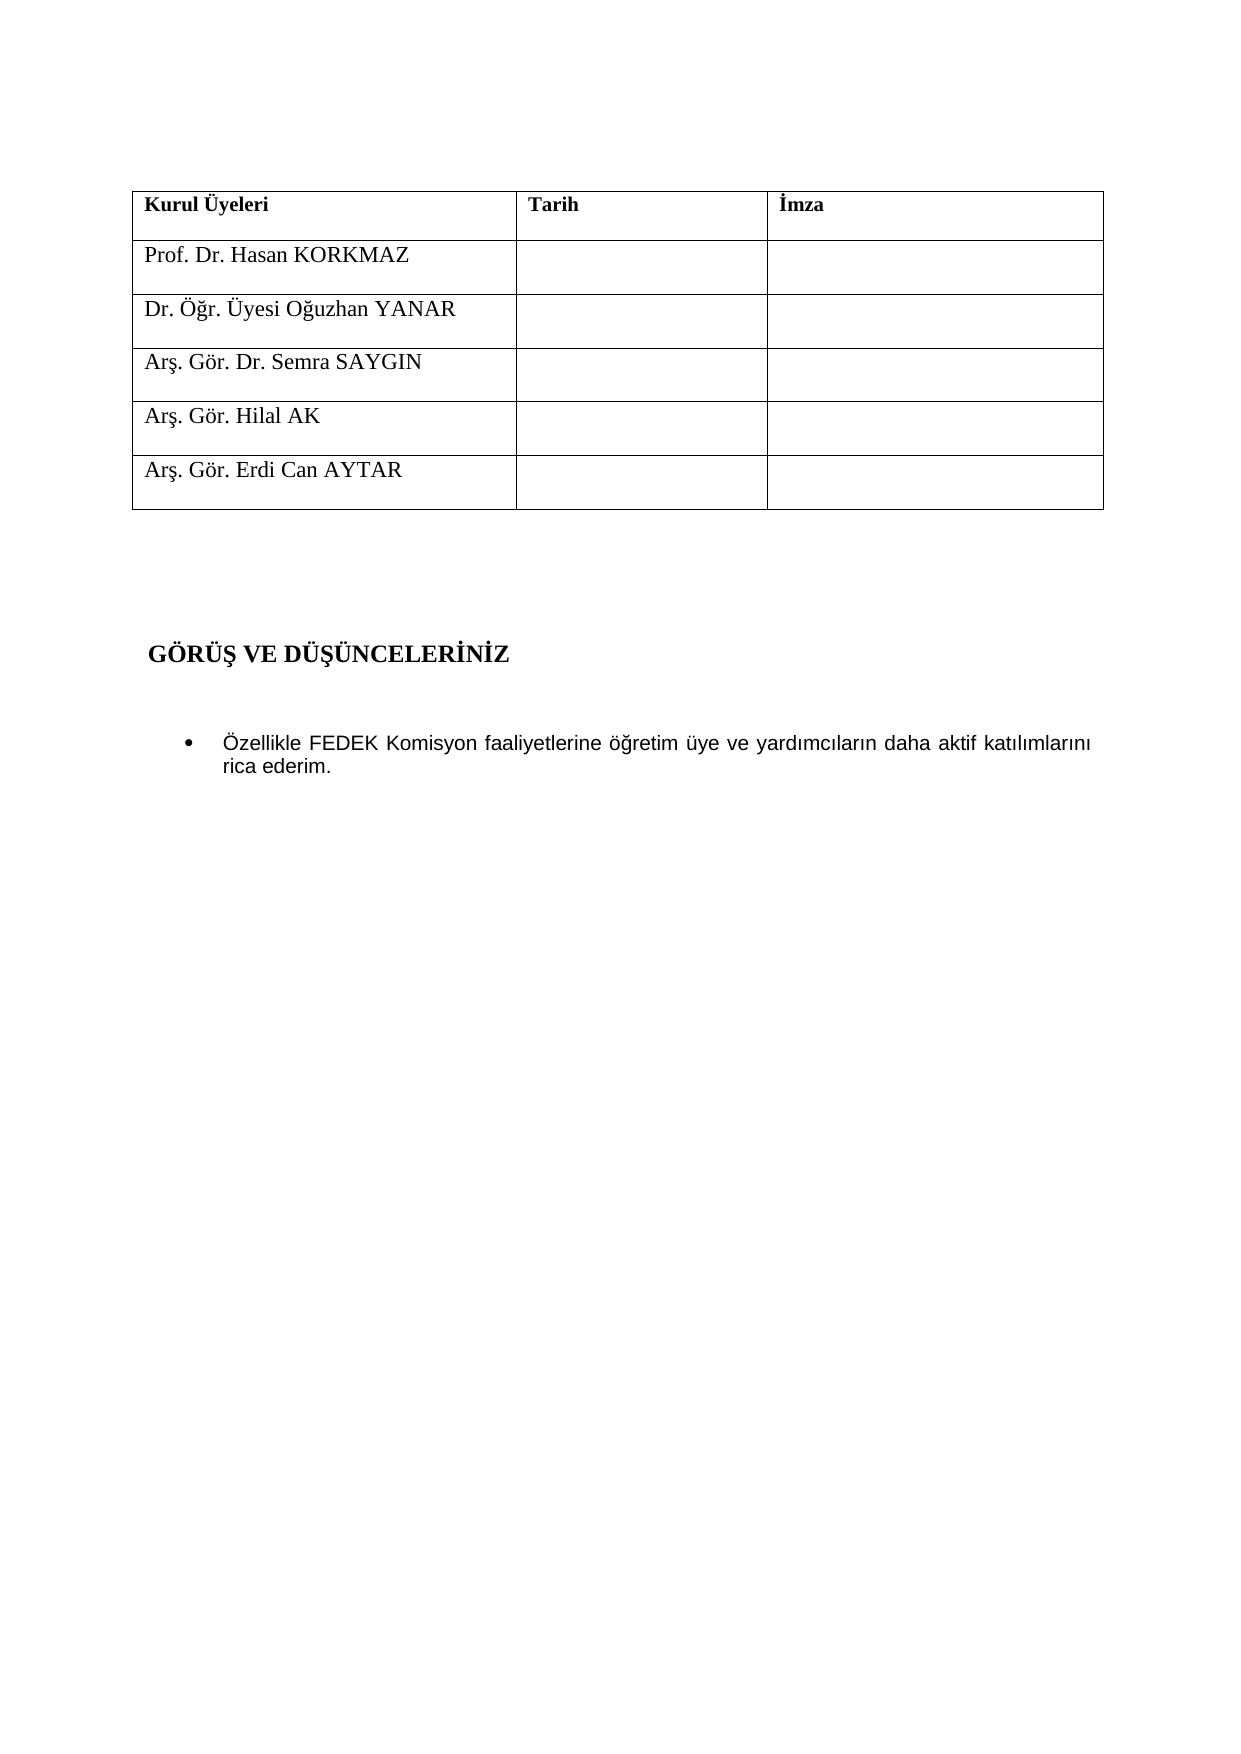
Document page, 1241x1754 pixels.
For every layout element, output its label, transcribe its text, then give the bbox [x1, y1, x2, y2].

table_cell Prof. Dr. Hasan KORKMAZ [133, 241, 516, 294]
text GÖRÜŞ VE DÜŞÜNCELERİNİZ [148, 639, 1093, 668]
table_cell [768, 402, 1103, 455]
table_header Kurul Üyeleri [133, 192, 516, 240]
table_cell [517, 241, 767, 294]
table_cell Arş. Gör. Hilal AK [133, 402, 516, 455]
table_cell Dr. Öğr. Üyesi Oğuzhan YANAR [133, 295, 516, 347]
table_header İmza [768, 192, 1103, 240]
table_cell [768, 295, 1103, 347]
table_cell [517, 402, 767, 455]
table_cell [768, 349, 1103, 401]
table_cell [768, 241, 1103, 294]
table_cell [517, 349, 767, 401]
list Özellikle FEDEK Komisyon faaliyetlerine öğretim üye ve yardımcıların daha aktif katılımlarını rica ederim. [185, 730, 1093, 778]
table_header Tarih [517, 192, 767, 240]
table_cell [768, 456, 1103, 509]
table_cell Arş. Gör. Dr. Semra SAYGIN [133, 349, 516, 401]
table_cell Arş. Gör. Erdi Can AYTAR [133, 456, 516, 509]
table_cell [517, 295, 767, 347]
table_cell [517, 456, 767, 509]
